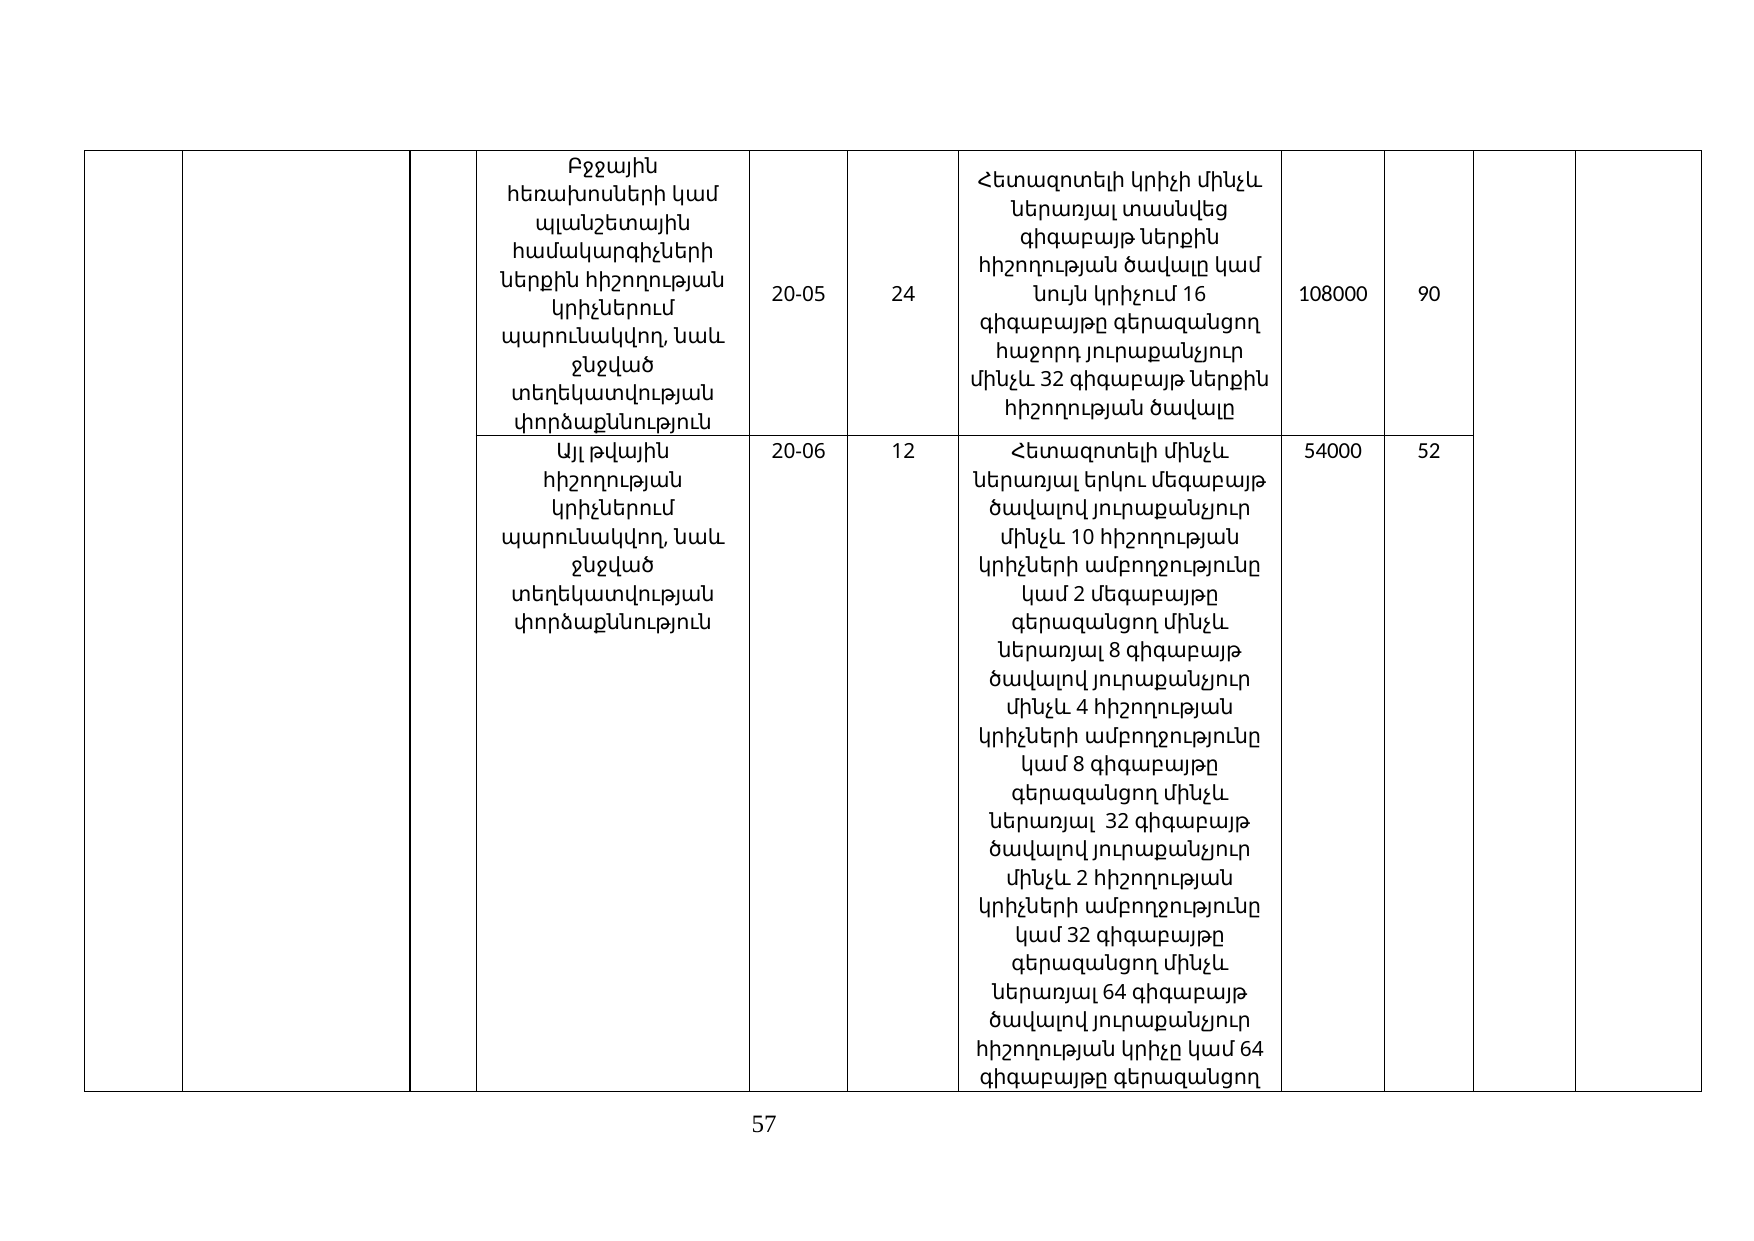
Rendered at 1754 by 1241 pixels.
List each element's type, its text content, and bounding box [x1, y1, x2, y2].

table_cell 108000 [1282, 151, 1384, 435]
table_cell 52 [1385, 436, 1473, 1091]
table_cell Բջջային հեռախոսների կամ պլանշետային համակարգիչների ներքին հիշողության կրիչներում պարունակվող, նաև ջնջված տեղեկատվության փորձաքննություն [477, 151, 749, 435]
table_cell 20-06 [750, 436, 847, 1091]
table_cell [477, 436, 749, 1091]
table_cell 54000 [1282, 436, 1384, 1091]
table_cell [959, 436, 1281, 1091]
table_cell 24 [848, 151, 958, 435]
table_cell 20-05 [750, 151, 847, 435]
table_cell 90 [1385, 151, 1473, 435]
table_cell Հետազոտելի կրիչի մինչև ներառյալ տասնվեց գիգաբայթ ներքին հիշողության ծավալը կամ նույն կրիչում 16 գիգաբայթը գերազանցող հաջորդ յուրաքանչյուր մինչև 32 գիգաբայթ ներքին հիշողության ծավալը [959, 151, 1281, 435]
table_cell 12 [848, 436, 958, 1091]
